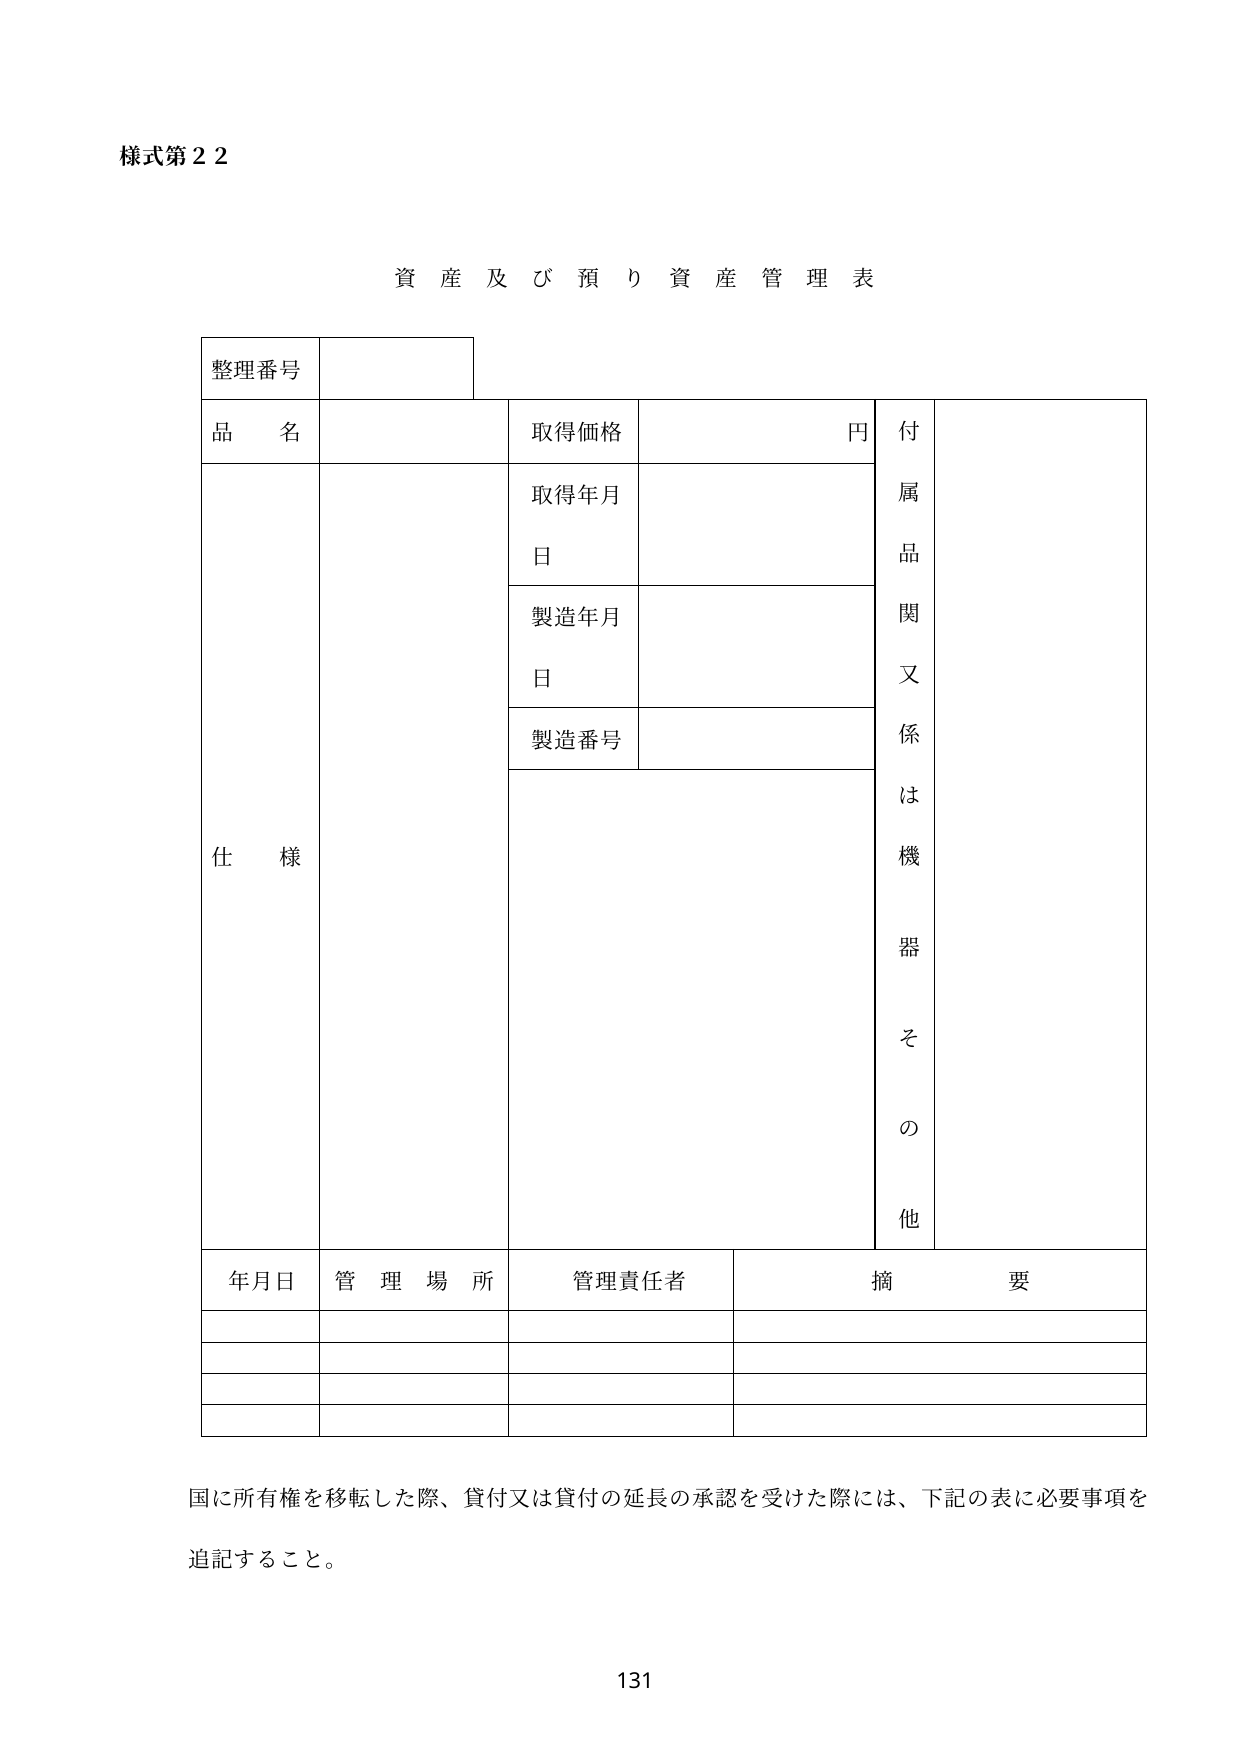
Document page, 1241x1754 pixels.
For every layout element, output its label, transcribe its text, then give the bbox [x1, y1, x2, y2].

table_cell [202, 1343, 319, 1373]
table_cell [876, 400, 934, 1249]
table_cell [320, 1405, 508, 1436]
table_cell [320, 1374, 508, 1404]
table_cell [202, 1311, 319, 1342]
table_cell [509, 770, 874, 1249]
text 様式第２２ [119, 125, 1150, 186]
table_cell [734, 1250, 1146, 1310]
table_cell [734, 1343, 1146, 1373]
text 資 産 及 び 預 り 資 産 管 理 表 [119, 246, 1150, 307]
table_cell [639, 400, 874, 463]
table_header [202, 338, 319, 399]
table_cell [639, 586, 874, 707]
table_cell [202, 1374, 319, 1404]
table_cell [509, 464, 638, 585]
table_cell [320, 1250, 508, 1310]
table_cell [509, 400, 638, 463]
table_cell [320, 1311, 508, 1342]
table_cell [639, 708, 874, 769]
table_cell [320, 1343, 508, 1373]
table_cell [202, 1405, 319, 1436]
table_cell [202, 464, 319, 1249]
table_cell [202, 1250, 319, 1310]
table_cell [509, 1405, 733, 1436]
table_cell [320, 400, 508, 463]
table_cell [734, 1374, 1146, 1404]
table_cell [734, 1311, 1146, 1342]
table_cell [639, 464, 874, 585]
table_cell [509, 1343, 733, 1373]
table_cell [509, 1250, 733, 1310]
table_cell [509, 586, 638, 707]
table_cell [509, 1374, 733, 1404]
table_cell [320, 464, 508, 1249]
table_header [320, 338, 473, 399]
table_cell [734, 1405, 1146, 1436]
text 国に所有権を移転した際、貸付又は貸付の延長の承認を受けた際には、下記の表に必要事項を追記すること。 [119, 1467, 1150, 1588]
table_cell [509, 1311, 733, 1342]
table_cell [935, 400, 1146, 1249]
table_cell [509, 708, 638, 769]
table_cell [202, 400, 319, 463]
